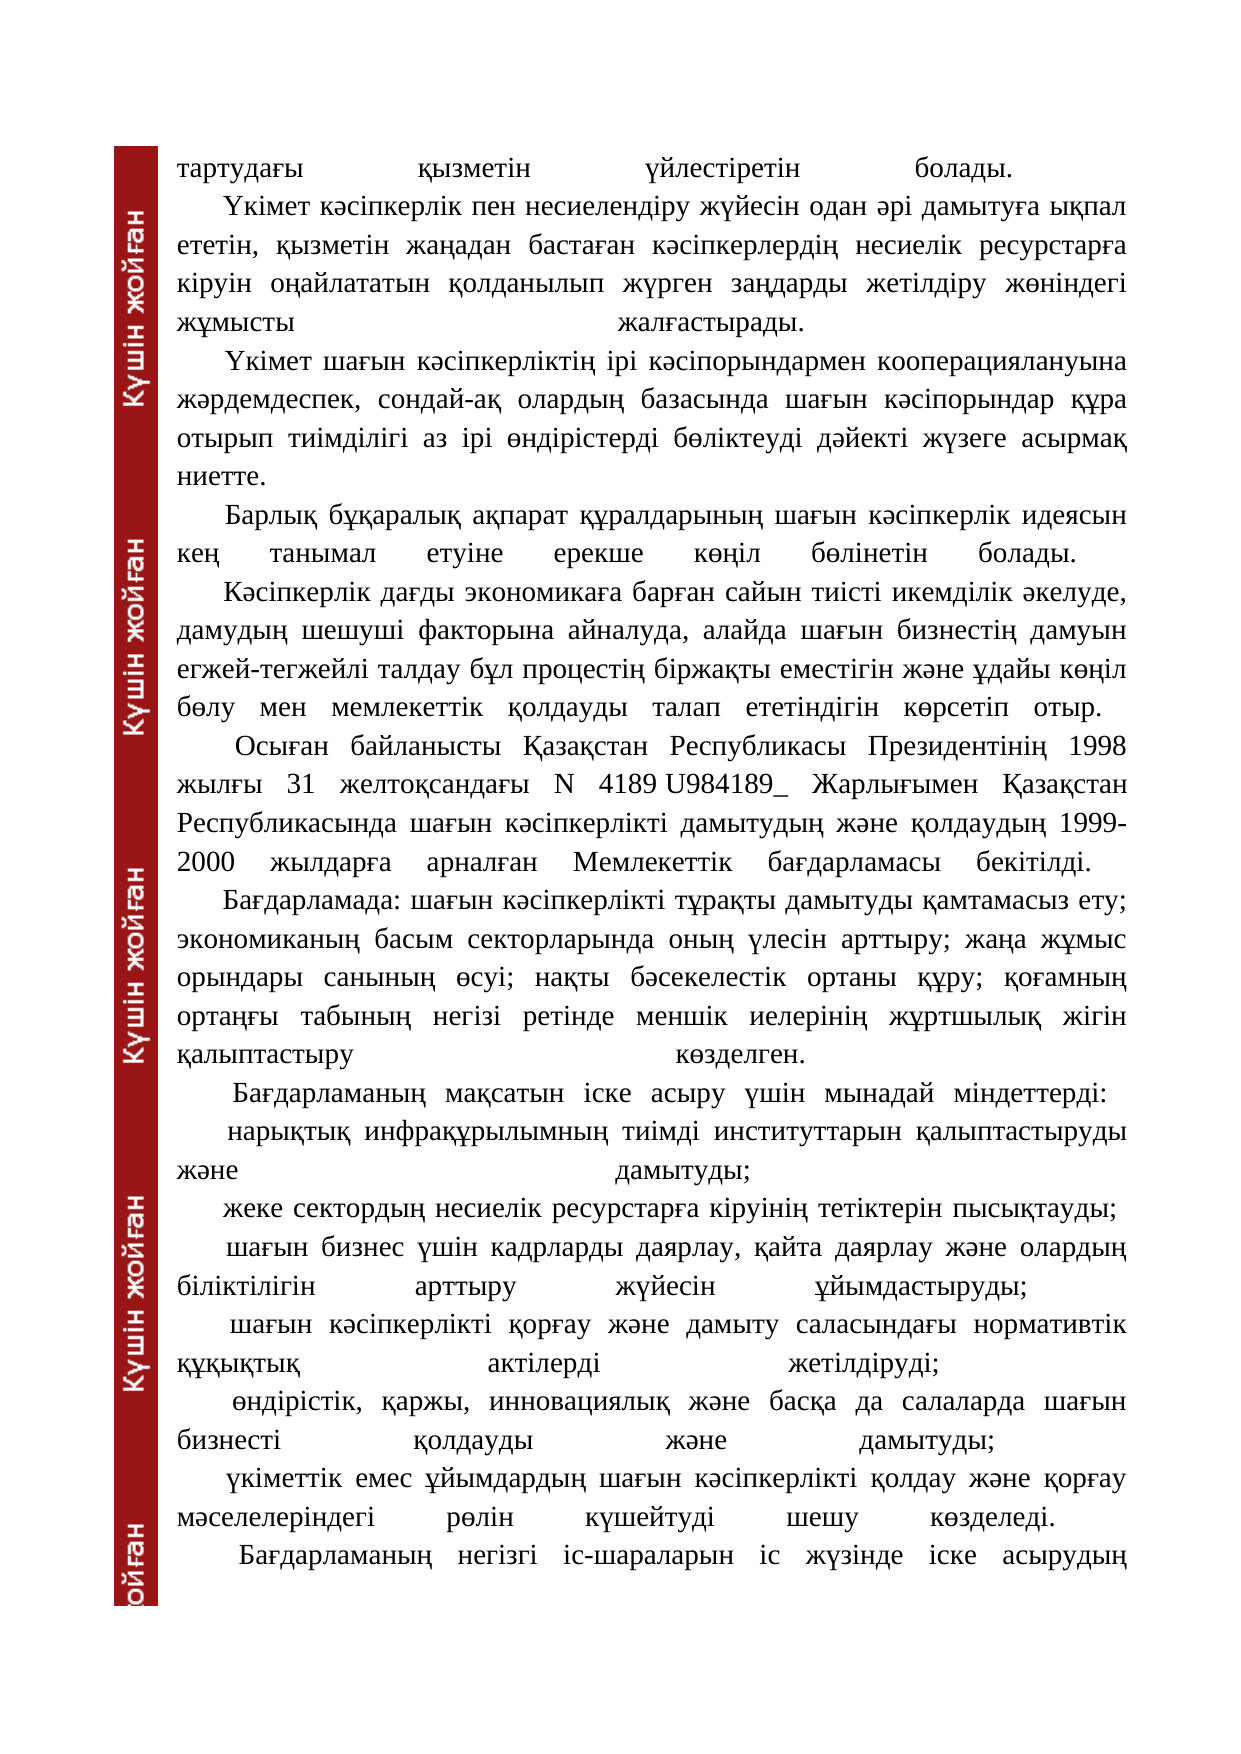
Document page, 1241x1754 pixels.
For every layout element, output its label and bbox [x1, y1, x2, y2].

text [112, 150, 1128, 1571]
picture [114, 146, 158, 150]
picture [114, 1571, 158, 1606]
